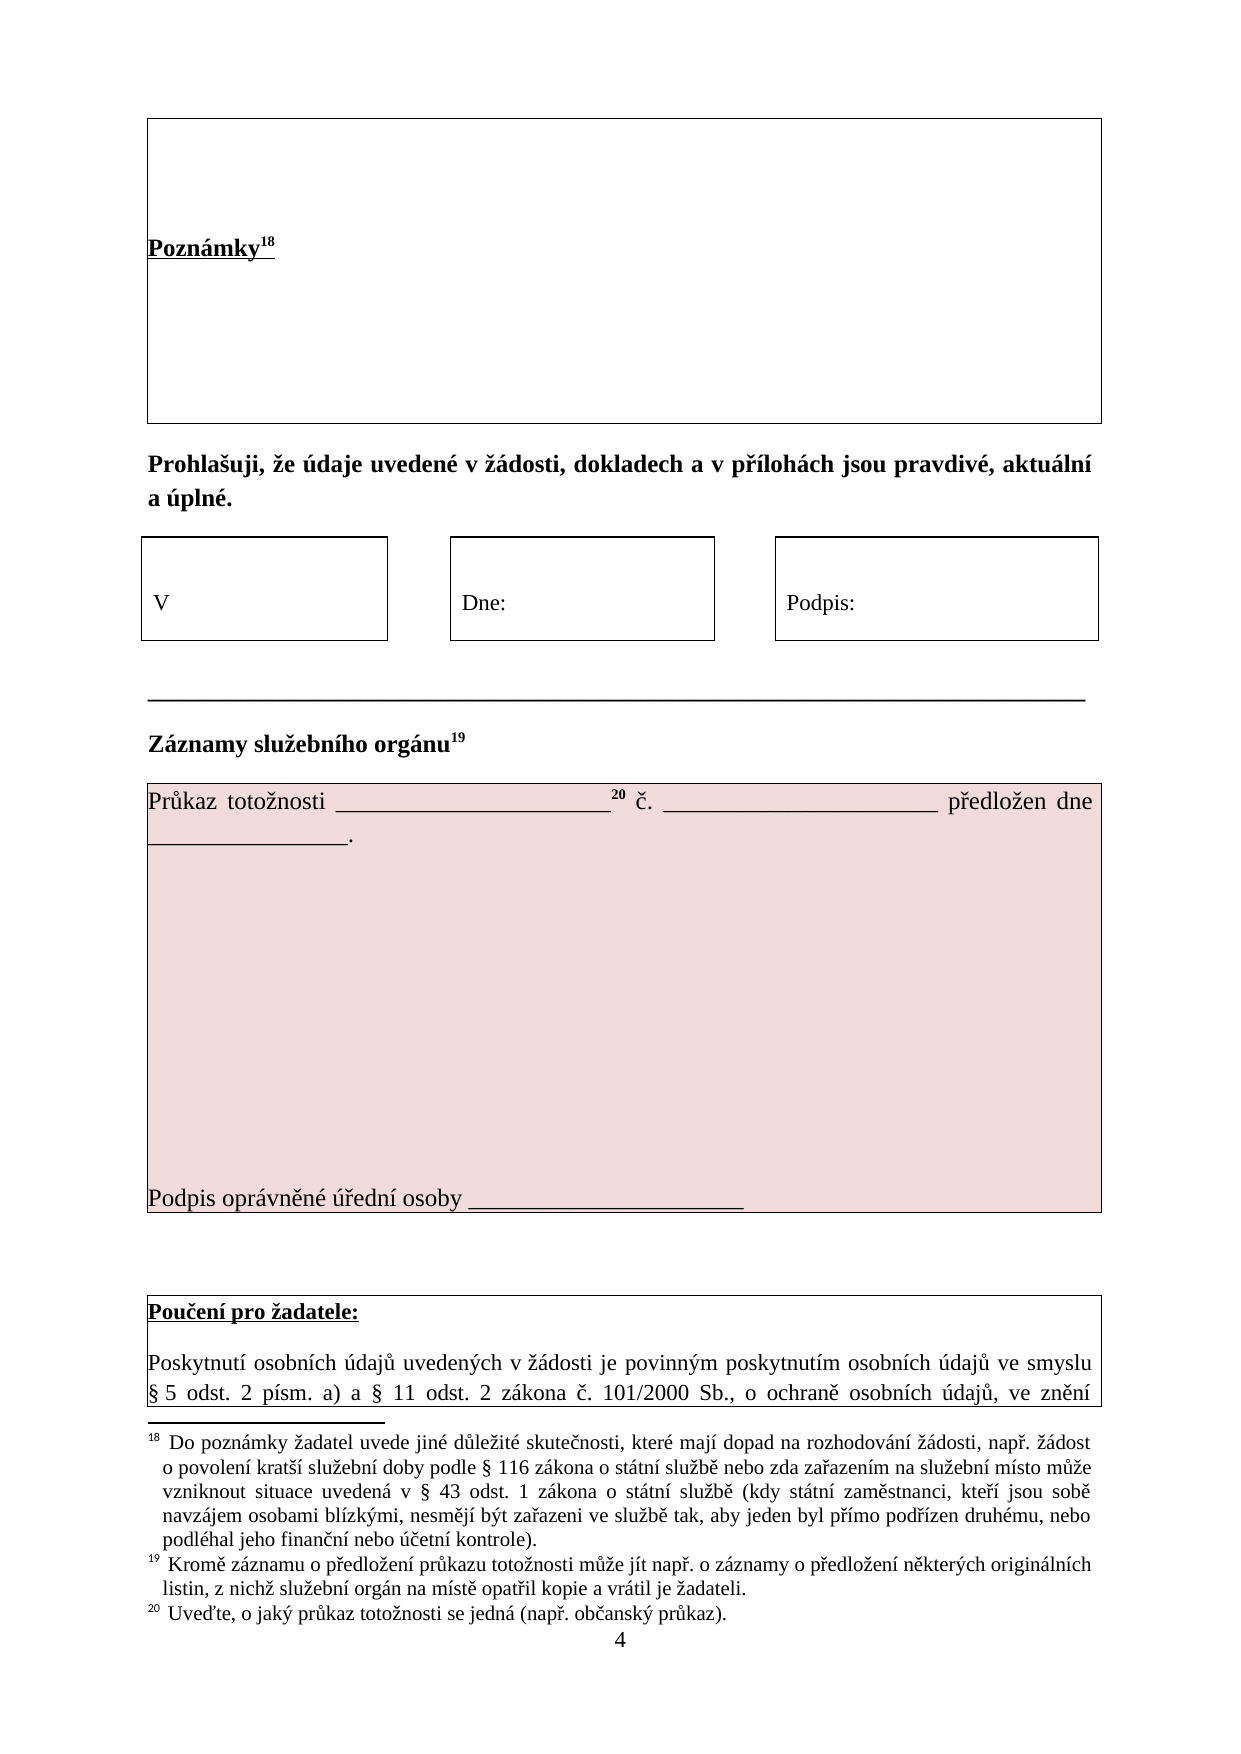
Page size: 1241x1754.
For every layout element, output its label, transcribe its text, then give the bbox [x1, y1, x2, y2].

table_header V [142, 538, 387, 639]
text Podpis oprávněné úřední osoby ______________________ [148, 1180, 1101, 1212]
table_header [715, 536, 775, 639]
table_header [388, 536, 450, 639]
text Průkaz totožnosti ______________________ č. ______________________ předložen dne ________________. [148, 784, 1101, 848]
table_header Dne: [451, 538, 714, 639]
text Poznámky [148, 230, 1101, 262]
text ___________________________________________________________________________ [148, 675, 1092, 704]
table_header Podpis: [776, 538, 1098, 639]
text Poučení pro žadatele: [148, 1296, 1101, 1324]
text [148, 1346, 1101, 1406]
text Záznamy služebního orgánu [148, 729, 1092, 758]
text Prohlašuji, že údaje uvedené v žádosti, dokladech a v přílohách jsou pravdivé, aktuální a úplné. [148, 449, 1092, 511]
